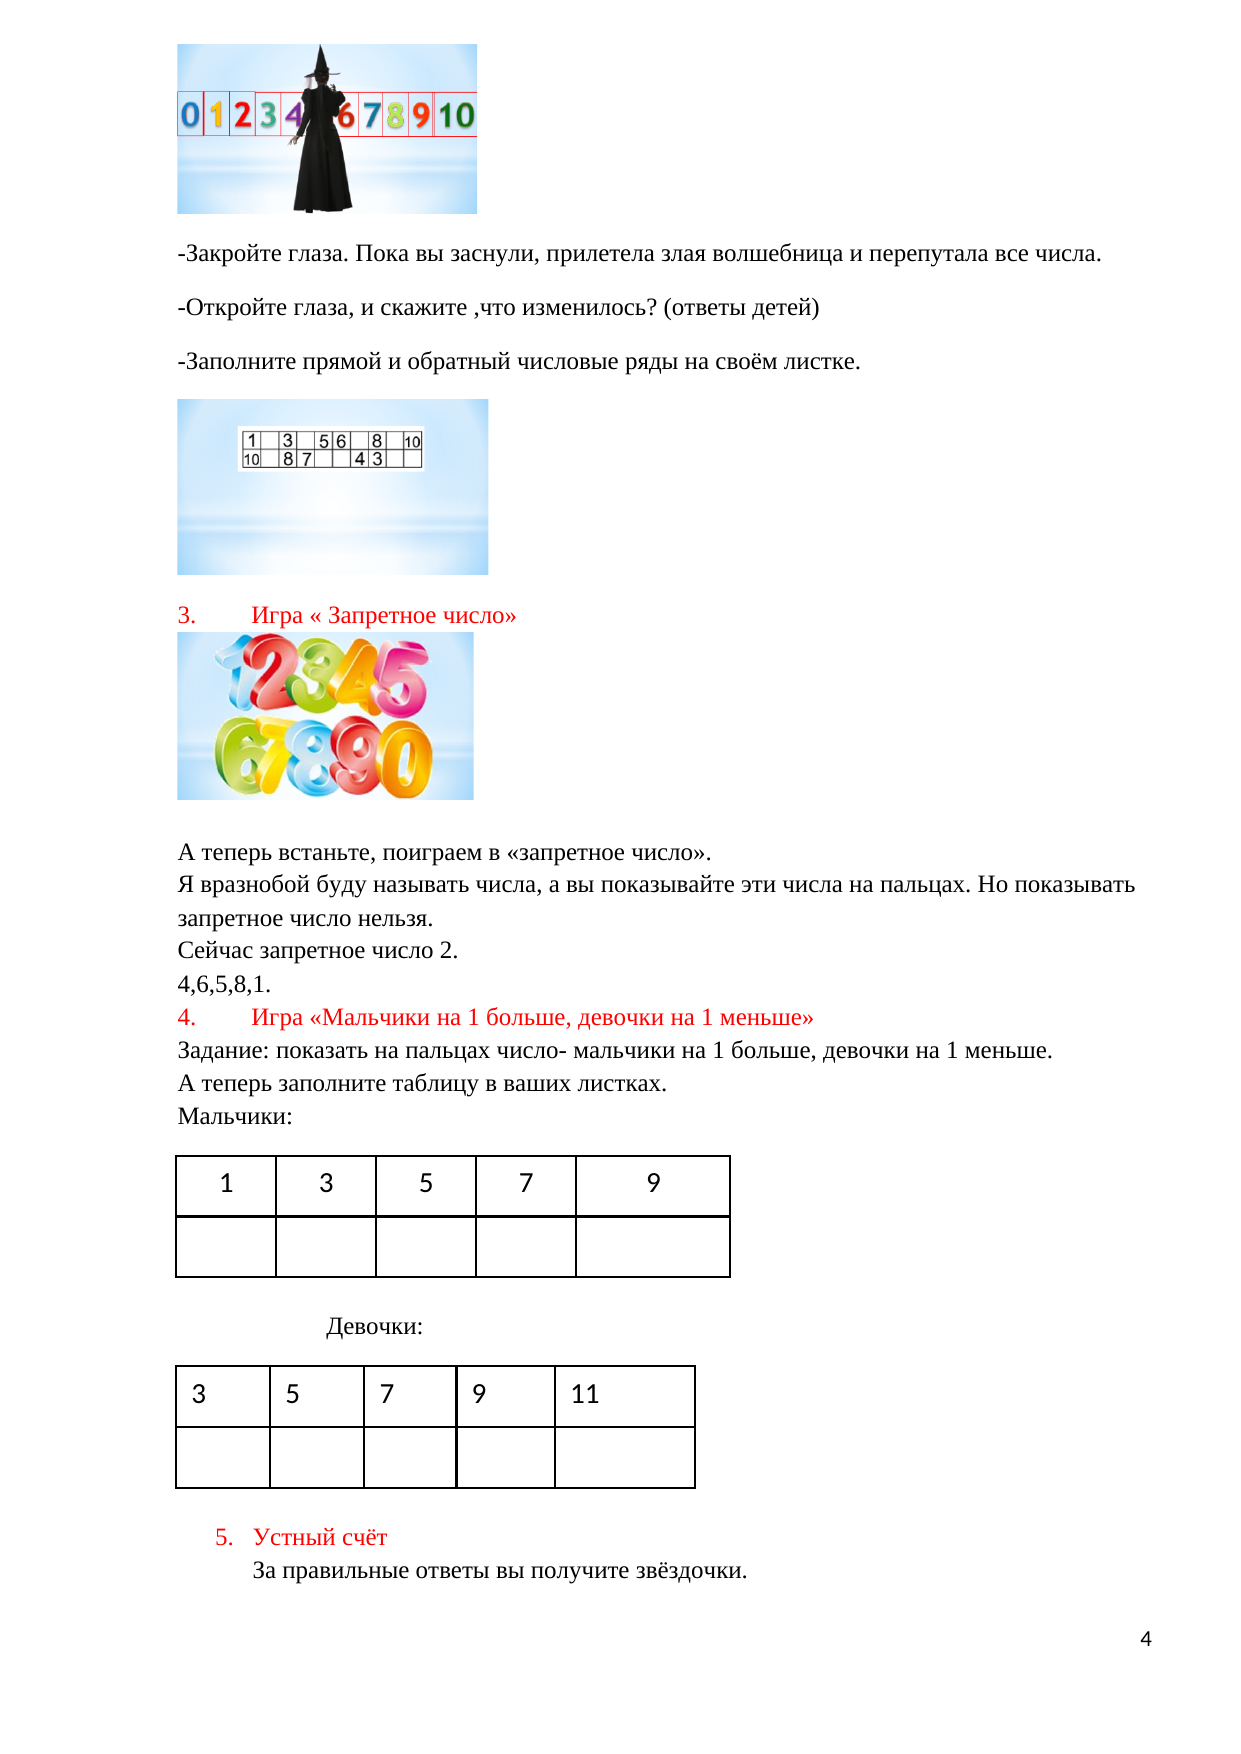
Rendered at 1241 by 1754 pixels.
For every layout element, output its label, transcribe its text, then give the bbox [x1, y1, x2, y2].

text -Заполните прямой и обратный числовые ряды на своём листке. [177, 346, 1152, 374]
table_cell [556, 1428, 694, 1487]
table_header 9 [458, 1367, 554, 1426]
table_header 11 [556, 1367, 694, 1426]
table_header 5 [271, 1367, 363, 1426]
text -Откройте глаза, и скажите ,что изменилось? (ответы детей) [177, 292, 1152, 321]
table_cell [365, 1428, 455, 1487]
table_cell [458, 1428, 554, 1487]
list А теперь встаньте, поиграем в «запретное число». [177, 837, 1152, 865]
list Устный счёт [215, 1522, 1152, 1551]
table_cell [177, 1218, 275, 1276]
text -Закройте глаза. Пока вы заснули, прилетела злая волшебница и перепутала все числа. [177, 238, 1152, 267]
list 4,6,5,8,1. [177, 969, 1152, 997]
list Задание: показать на пальцах число- мальчики на 1 больше, девочки на 1 меньше. [177, 1035, 1152, 1063]
table_cell [377, 1218, 475, 1276]
table_header 7 [365, 1367, 455, 1426]
table_header 3 [177, 1367, 269, 1426]
picture [177, 632, 474, 800]
table_cell [577, 1218, 729, 1276]
table_cell [277, 1218, 375, 1276]
list За правильные ответы вы получите звёздочки. [252, 1555, 1152, 1584]
table_header 5 [377, 1157, 475, 1215]
list Игра «Мальчики на 1 больше, девочки на 1 меньше» [177, 1002, 1152, 1030]
list Сейчас запретное число 2. [177, 936, 1152, 964]
table_header 9 [577, 1157, 729, 1215]
table_cell [177, 1428, 269, 1487]
table_header 7 [477, 1157, 575, 1215]
table_cell [271, 1428, 363, 1487]
picture [177, 399, 489, 575]
table_header 3 [277, 1157, 375, 1215]
list Я вразнобой буду называть числа, а вы показывайте эти числа на пальцах. Но показывать запретное число нельзя. [177, 869, 1152, 931]
picture [177, 44, 478, 214]
table_cell [477, 1218, 575, 1276]
table_header 1 [177, 1157, 275, 1215]
list Игра « Запретное число» [177, 600, 1152, 628]
list Девочки: [252, 1311, 1152, 1340]
list Мальчики: [177, 1101, 1152, 1129]
list А теперь заполните таблицу в ваших листках. [177, 1068, 1152, 1096]
